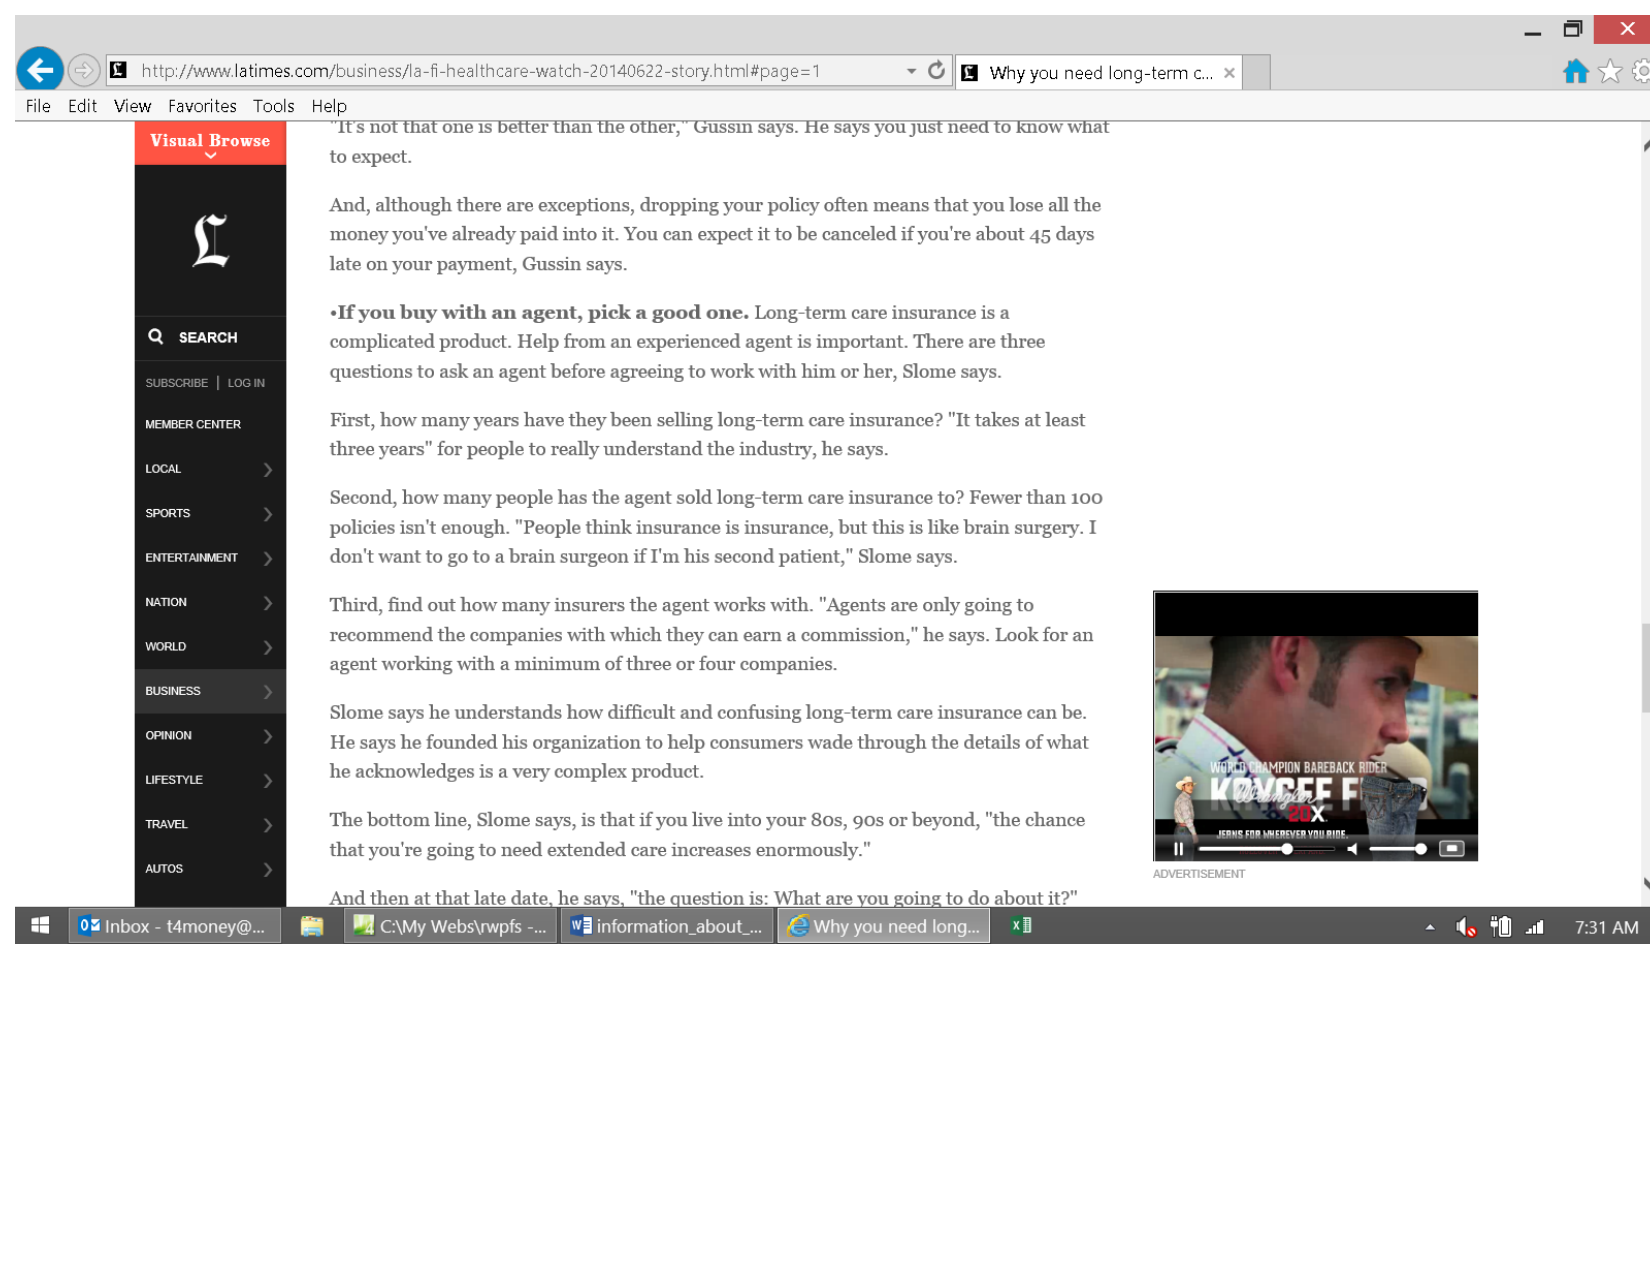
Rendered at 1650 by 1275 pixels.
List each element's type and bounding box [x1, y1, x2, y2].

picture [15, 15, 1650, 944]
